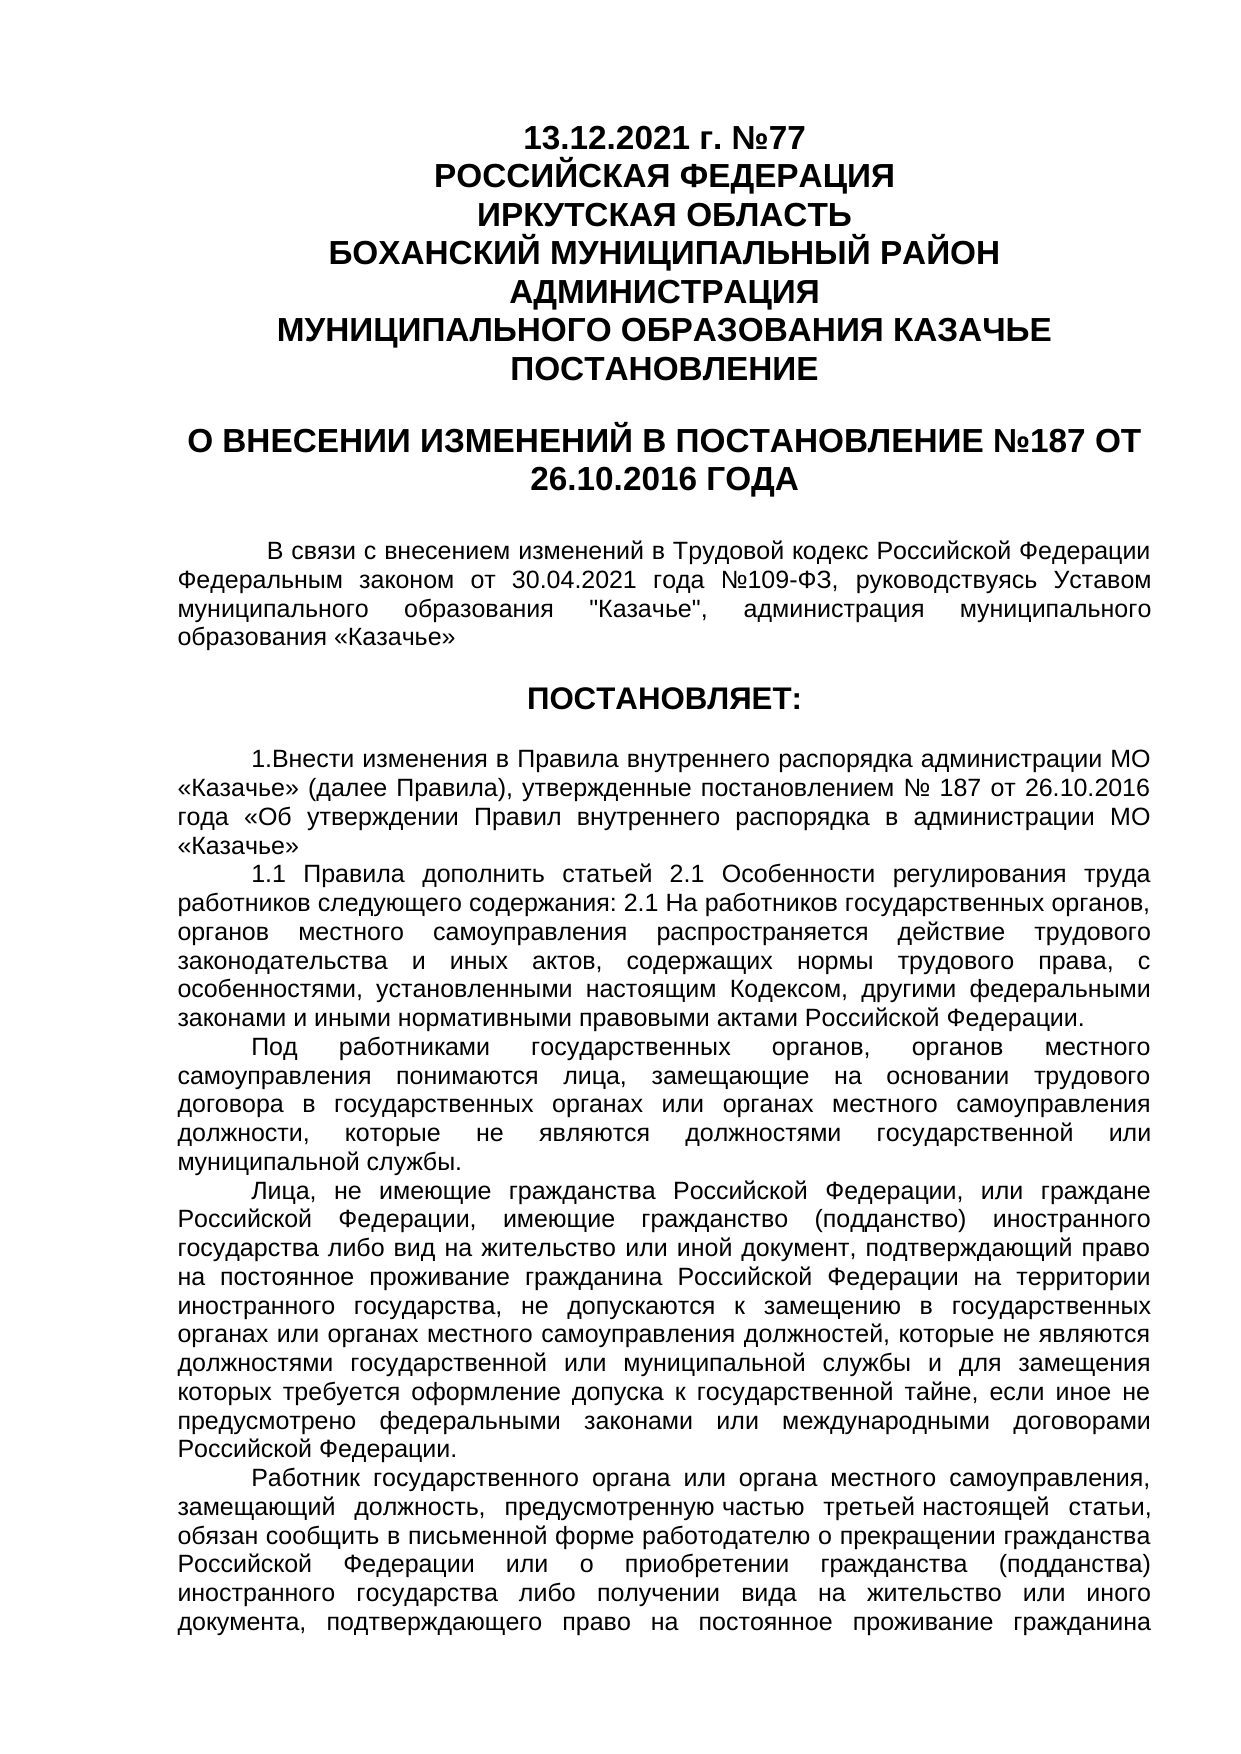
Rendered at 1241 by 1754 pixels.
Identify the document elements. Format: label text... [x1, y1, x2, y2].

text 13.12.2021 г. №77 [177, 118, 1152, 157]
text Лица, не имеющие гражданства Российской Федерации, или граждане Российской Федерации, имеющие гражданство (подданство) иностранного государства либо вид на жительство или иной документ, подтверждающий право на постоянное проживание гражданина Российской Федерации на территории иностранного государства, не допускаются к замещению в государственных органах или органах местного самоуправления должностей, которые не являются должностями государственной или муниципальной службы и для замещения которых требуется оформление допуска к государственной тайне, если иное не предусмотрено федеральными законами или международными договорами Российской Федерации. [177, 1176, 1152, 1463]
text 1.1 Правила дополнить статьей 2.1 Особенности регулирования труда работников следующего содержания: 2.1 На работников государственных органов, органов местного самоуправления распространяется действие трудового законодательства и иных актов, содержащих нормы трудового права, с особенностями, установленными настоящим Кодексом, другими федеральными законами и иными нормативными правовыми актами Российской Федерации. [177, 859, 1152, 1032]
text Под работниками государственных органов, органов местного самоуправления понимаются лица, замещающие на основании трудового договора в государственных органах или органах местного самоуправления должности, которые не являются должностями государственной или муниципальной службы. [177, 1032, 1152, 1176]
text ПОСТАНОВЛЕНИЕ [177, 349, 1152, 387]
text ИРКУТСКАЯ ОБЛАСТЬ [177, 195, 1152, 233]
text В связи с внесением изменений в Трудовой кодекс Российской Федерации Федеральным законом от 30.04.2021 года №109-ФЗ, руководствуясь Уставом муниципального образования "Казачье", администрация муниципального образования «Казачье» [177, 536, 1152, 651]
text МУНИЦИПАЛЬНОГО ОБРАЗОВАНИЯ КАЗАЧЬЕ [177, 310, 1152, 349]
text БОХАНСКИЙ МУНИЦИПАЛЬНЫЙ РАЙОН [177, 233, 1152, 272]
text АДМИНИСТРАЦИЯ [177, 272, 1152, 310]
text 1.Внести изменения в Правила внутреннего распорядка администрации МО «Казачье» (далее Правила), утвержденные постановлением № 187 от 26.10.2016 года «Об утверждении Правил внутреннего распорядка в администрации МО «Казачье» [177, 744, 1152, 859]
text ПОСТАНОВЛЯЕТ: [177, 680, 1152, 716]
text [177, 1463, 1152, 1636]
text РОССИЙСКАЯ ФЕДЕРАЦИЯ [177, 157, 1152, 195]
text О ВНЕСЕНИИ ИЗМЕНЕНИЙ В ПОСТАНОВЛЕНИЕ №187 ОТ 26.10.2016 ГОДА [177, 421, 1152, 498]
